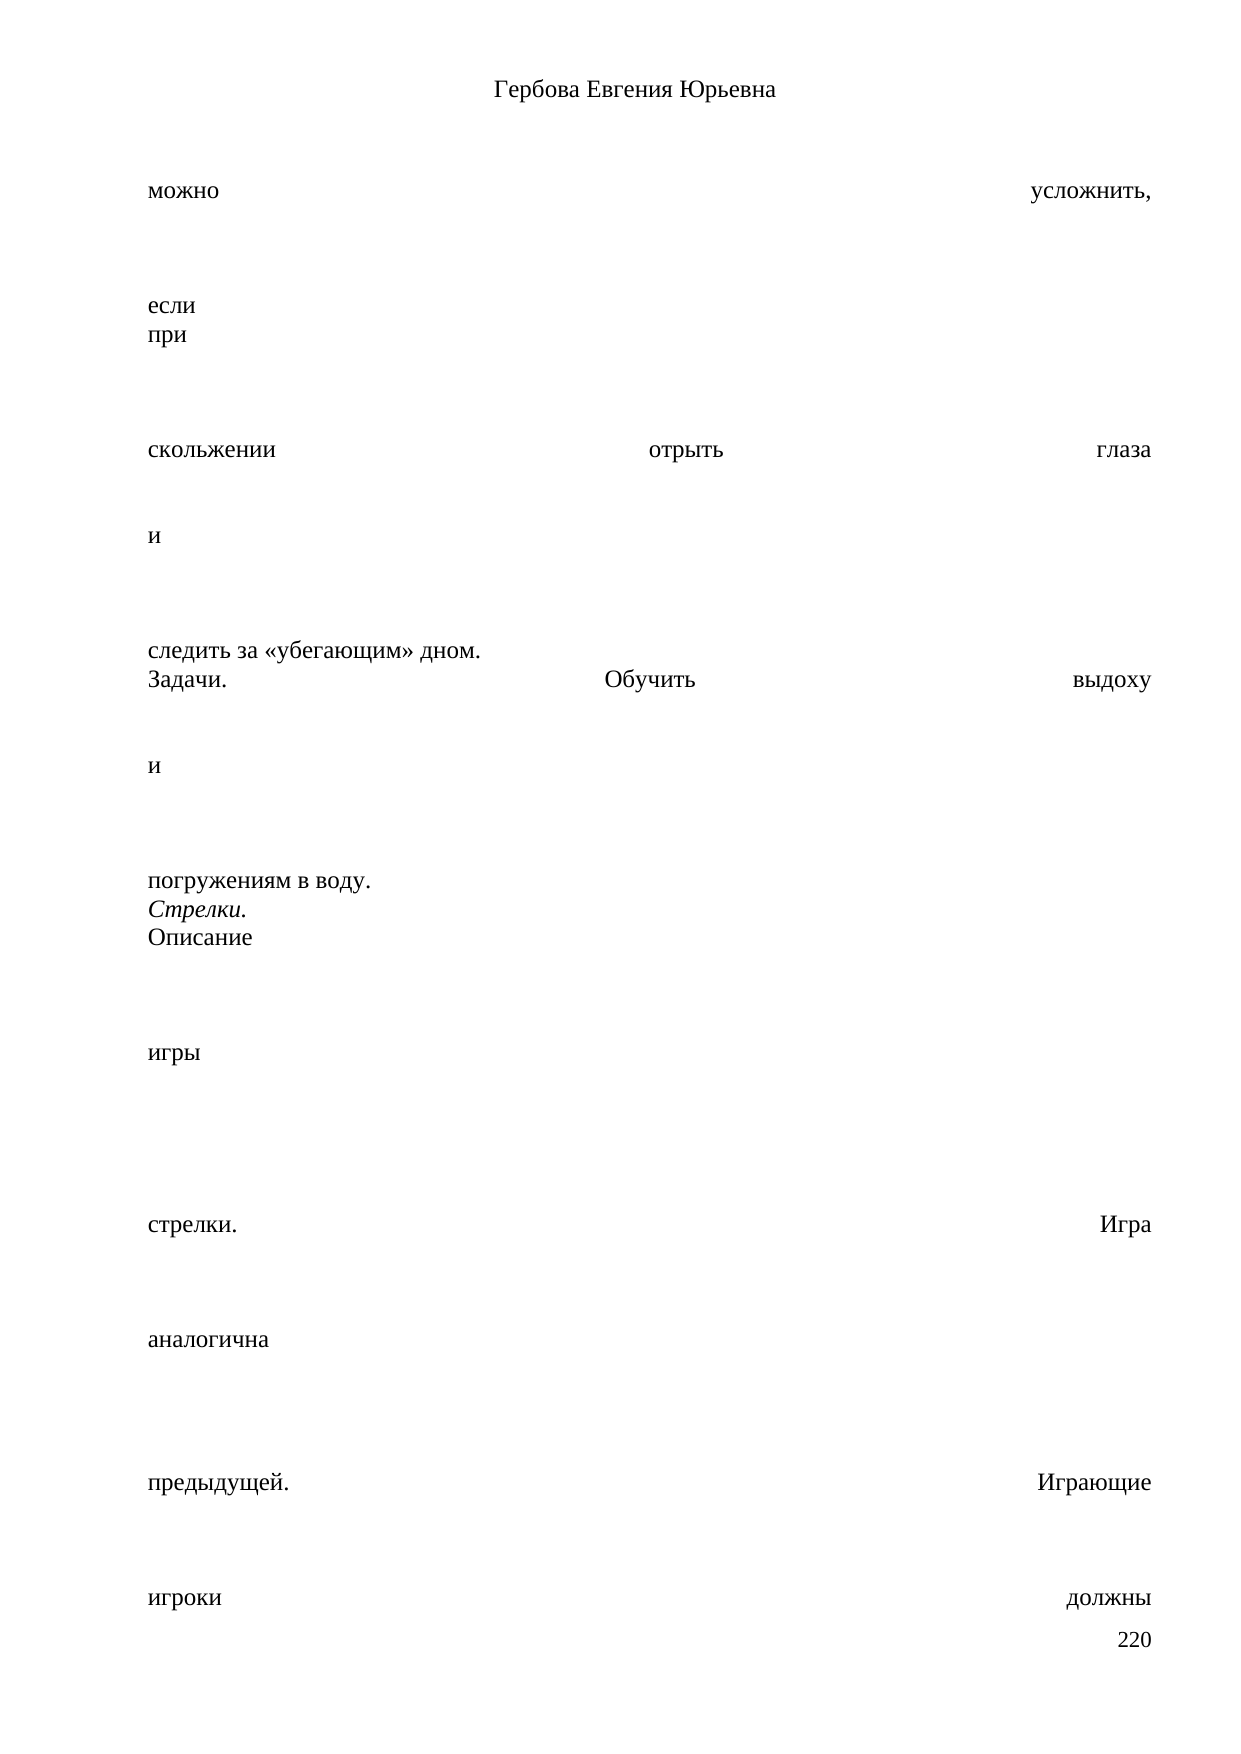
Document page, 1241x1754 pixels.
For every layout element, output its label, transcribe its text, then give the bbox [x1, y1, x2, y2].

text Стрелки. [148, 894, 1152, 922]
text Задачи. Обучить выдоху по и под погружениям в воду. [148, 664, 1152, 894]
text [148, 922, 1152, 1611]
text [148, 118, 1152, 664]
